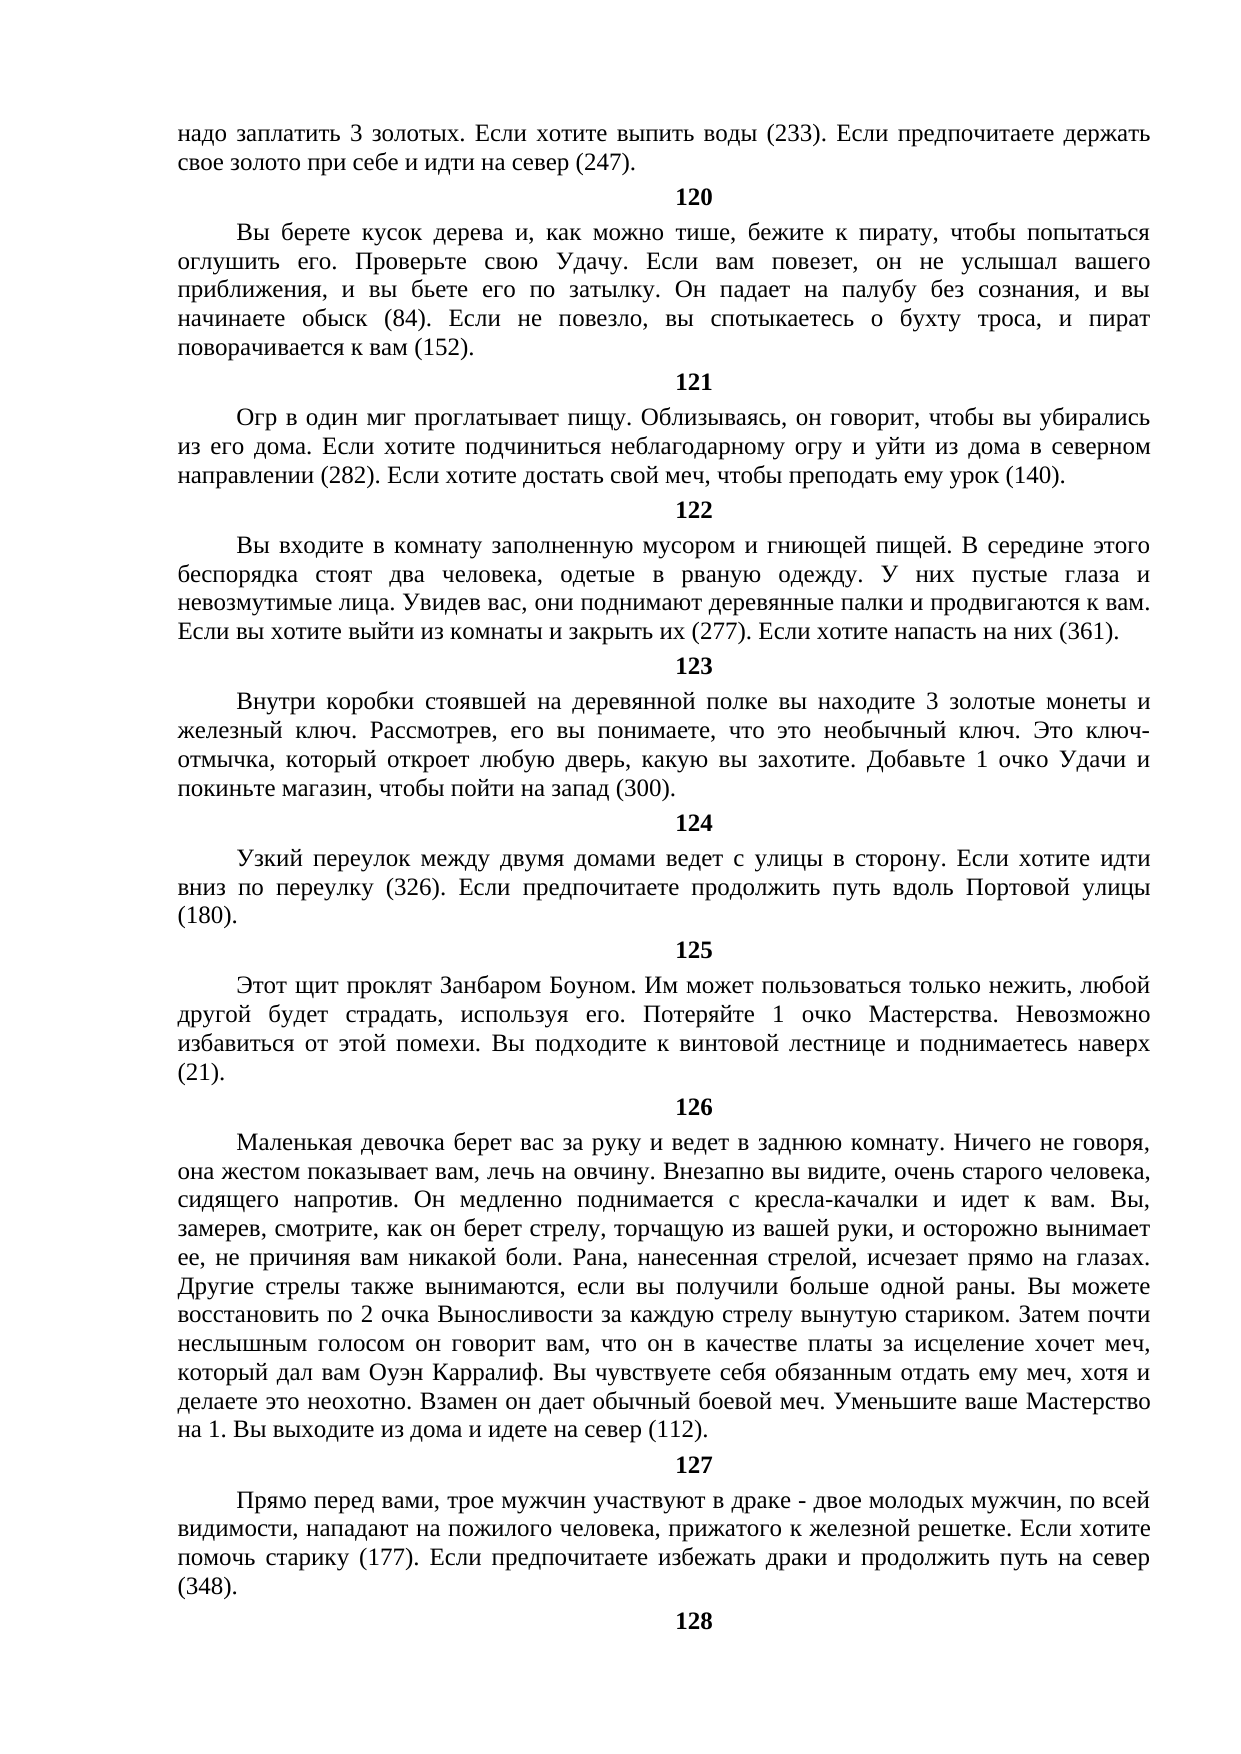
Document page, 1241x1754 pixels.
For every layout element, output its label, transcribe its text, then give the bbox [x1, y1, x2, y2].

text 124 [177, 808, 1152, 837]
text Вы входите в комнату заполненную мусором и гниющей пищей. В середине этого беспорядка стоят два человека, одетые в рваную одежду. У них пустые глаза и невозмутимые лица. Увидев вас, они поднимают деревянные палки и продвигаются к вам. Если вы хотите выйти из комнаты и закрыть их (277). Если хотите напасть на них (361). [177, 530, 1152, 645]
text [177, 118, 1152, 176]
text Прямо перед вами, трое мужчин участвуют в драке - двое молодых мужчин, по всей видимости, нападают на пожилого человека, прижатого к железной решетке. Если хотите помочь старику (177). Если предпочитаете избежать драки и продолжить путь на север (348). [177, 1485, 1152, 1600]
text 120 [177, 182, 1152, 211]
text Огр в один миг проглатывает пищу. Облизываясь, он говорит, чтобы вы убирались из его дома. Если хотите подчиниться неблагодарному огру и уйти из дома в северном направлении (282). Если хотите достать свой меч, чтобы преподать ему урок (140). [177, 402, 1152, 488]
text Узкий переулок между двумя домами ведет с улицы в сторону. Если хотите идти вниз по переулку (326). Если предпочитаете продолжить путь вдоль Портовой улицы (180). [177, 843, 1152, 929]
text 122 [177, 495, 1152, 524]
text 121 [177, 367, 1152, 396]
text 125 [177, 936, 1152, 964]
text Маленькая девочка берет вас за руку и ведет в заднюю комнату. Ничего не говоря, она жестом показывает вам, лечь на овчину. Внезапно вы видите, очень старого человека, сидящего напротив. Он медленно поднимается с кресла-качалки и идет к вам. Вы, замерев, смотрите, как он берет стрелу, торчащую из вашей руки, и осторожно вынимает ее, не причиняя вам никакой боли. Рана, нанесенная стрелой, исчезает прямо на глазах. Другие стрелы также вынимаются, если вы получили больше одной раны. Вы можете восстановить по 2 очка Выносливости за каждую стрелу вынутую стариком. Затем почти неслышным голосом он говорит вам, что он в качестве платы за исцеление хочет меч, который дал вам Оуэн Карралиф. Вы чувствуете себя обязанным отдать ему меч, хотя и делаете это неохотно. Взамен он дает обычный боевой меч. Уменьшите ваше Мастерство на 1. Вы выходите из дома и идете на север (112). [177, 1127, 1152, 1443]
text 123 [177, 651, 1152, 680]
text 127 [177, 1450, 1152, 1478]
text 128 [177, 1606, 1152, 1635]
text Вы берете кусок дерева и, как можно тише, бежите к пирату, чтобы попытаться оглушить его. Проверьте свою Удачу. Если вам повезет, он не услышал вашего приближения, и вы бьете его по затылку. Он падает на палубу без сознания, и вы начинаете обыск (84). Если не повезло, вы спотыкаетесь о бухту троса, и пират поворачивается к вам (152). [177, 217, 1152, 361]
text Внутри коробки стоявшей на деревянной полке вы находите 3 золотые монеты и железный ключ. Рассмотрев, его вы понимаете, что это необычный ключ. Это ключ-отмычка, который откроет любую дверь, какую вы захотите. Добавьте 1 очко Удачи и покиньте магазин, чтобы пойти на запад (300). [177, 686, 1152, 801]
text Этот щит проклят Занбаром Боуном. Им может пользоваться только нежить, любой другой будет страдать, используя его. Потеряйте 1 очко Мастерства. Невозможно избавиться от этой помехи. Вы подходите к винтовой лестнице и поднимаетесь наверх (21). [177, 971, 1152, 1086]
text 126 [177, 1092, 1152, 1121]
